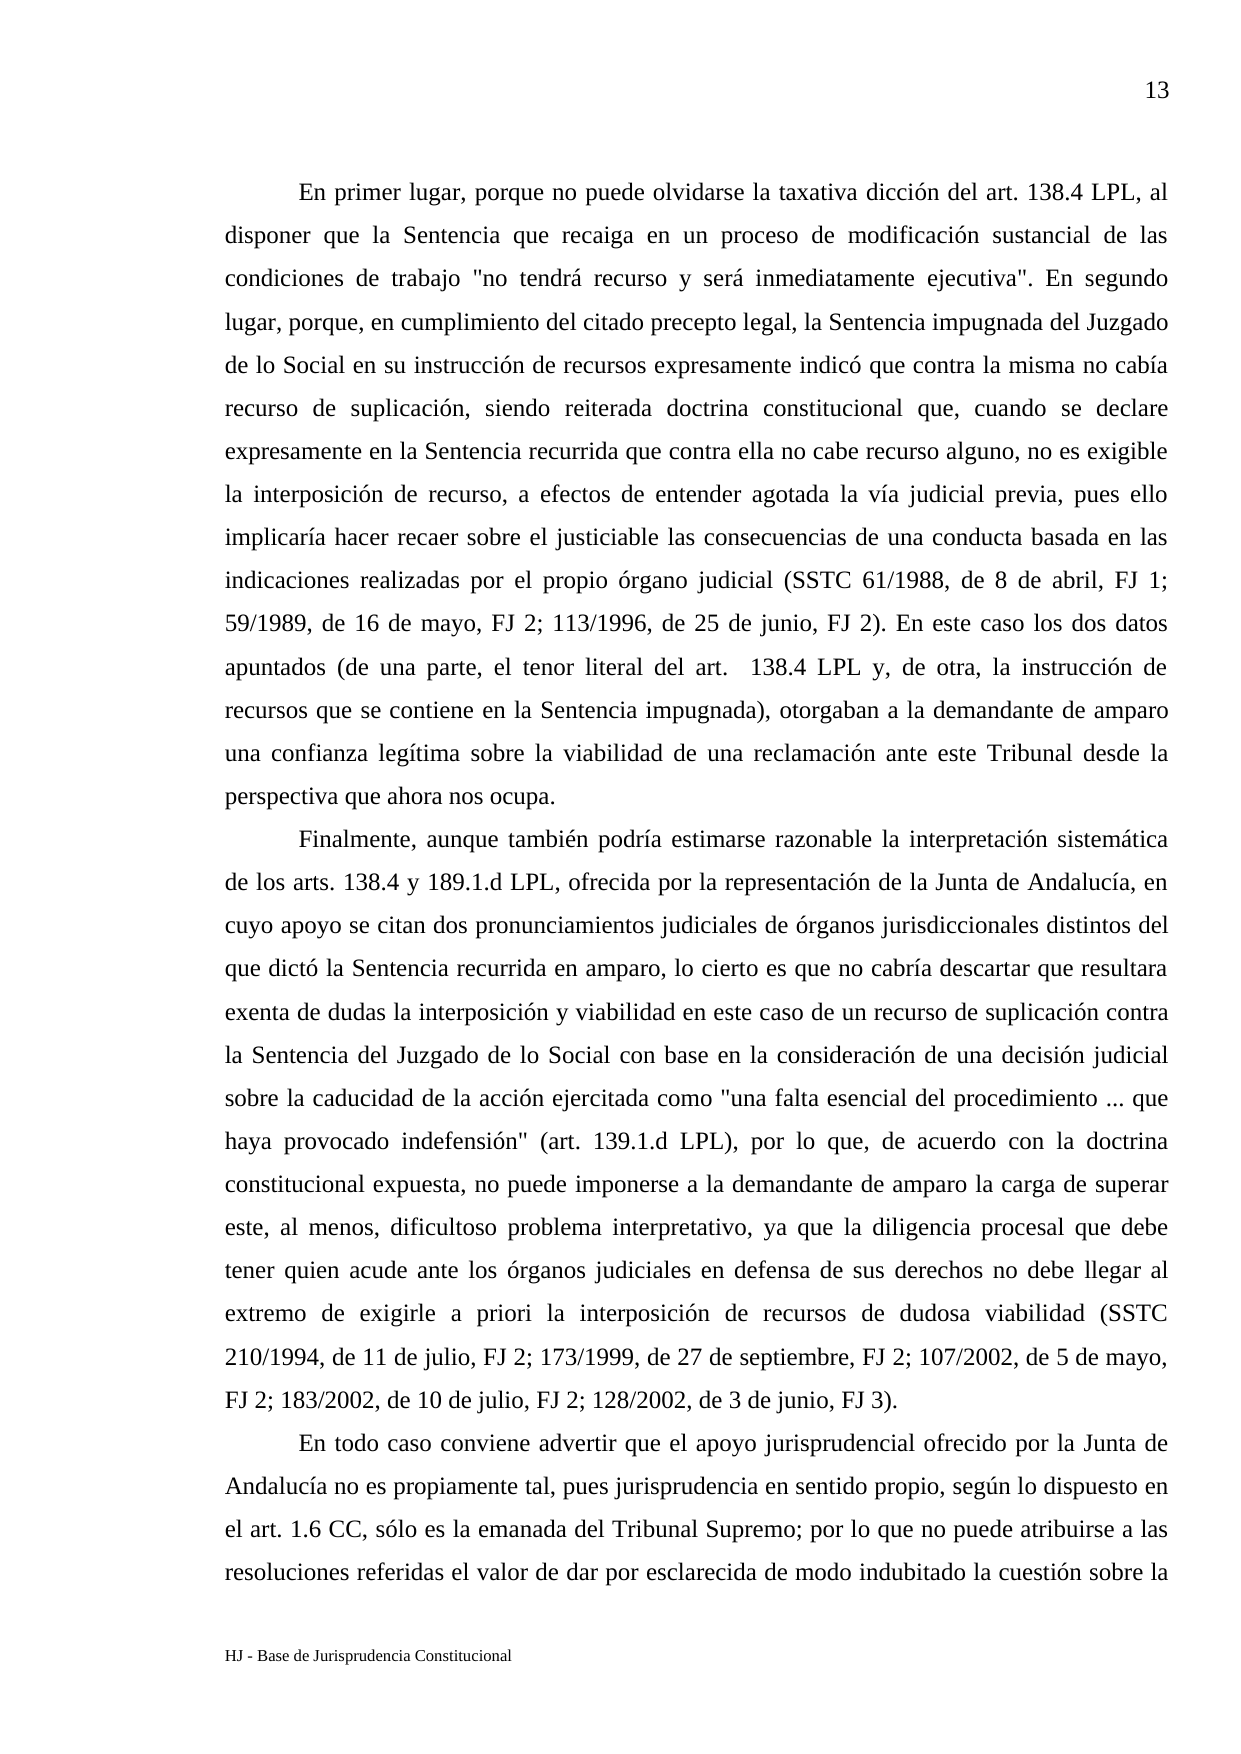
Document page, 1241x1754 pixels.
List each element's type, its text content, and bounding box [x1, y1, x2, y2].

text En primer lugar, porque no puede olvidarse la taxativa dicción del art. 138.4 LPL, al disponer que la Sentencia que recaiga en un proceso de modificación sustancial de las condiciones de trabajo "no tendrá recurso y será inmediatamente ejecutiva". En segundo lugar, porque, en cumplimiento del citado precepto legal, la Sentencia impugnada del Juzgado de lo Social en su instrucción de recursos expresamente indicó que contra la misma no cabía recurso de suplicación, siendo reiterada doctrina constitucional que, cuando se declare expresamente en la Sentencia recurrida que contra ella no cabe recurso alguno, no es exigible la interposición de recurso, a efectos de entender agotada la vía judicial previa, pues ello implicaría hacer recaer sobre el justiciable las consecuencias de una conducta basada en las indicaciones realizadas por el propio órgano judicial (SSTC 61/1988, de 8 de abril, FJ 1; 59/1989, de 16 de mayo, FJ 2; 113/1996, de 25 de junio, FJ 2). En este caso los dos datos apuntados (de una parte, el tenor literal del art. 138.4 LPL y, de otra, la instrucción de recursos que se contiene en la Sentencia impugnada), otorgaban a la demandante de amparo una confianza legítima sobre la viabilidad de una reclamación ante este Tribunal desde la perspectiva que ahora nos ocupa. [224, 177, 1169, 810]
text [224, 1428, 1169, 1586]
text Finalmente, aunque también podría estimarse razonable la interpretación sistemática de los arts. 138.4 y 189.1.d LPL, ofrecida por la representación de la Junta de Andalucía, en cuyo apoyo se citan dos pronunciamientos judiciales de órganos jurisdiccionales distintos del que dictó la Sentencia recurrida en amparo, lo cierto es que no cabría descartar que resultara exenta de dudas la interposición y viabilidad en este caso de un recurso de suplicación contra la Sentencia del Juzgado de lo Social con base en la consideración de una decisión judicial sobre la caducidad de la acción ejercitada como "una falta esencial del procedimiento ... que haya provocado indefensión" (art. 139.1.d LPL), por lo que, de acuerdo con la doctrina constitucional expuesta, no puede imponerse a la demandante de amparo la carga de superar este, al menos, dificultoso problema interpretativo, ya que la diligencia procesal que debe tener quien acude ante los órganos judiciales en defensa de sus derechos no debe llegar al extremo de exigirle a priori la interposición de recursos de dudosa viabilidad (SSTC 210/1994, de 11 de julio, FJ 2; 173/1999, de 27 de septiembre, FJ 2; 107/2002, de 5 de mayo, FJ 2; 183/2002, de 10 de julio, FJ 2; 128/2002, de 3 de junio, FJ 3). [224, 824, 1169, 1413]
